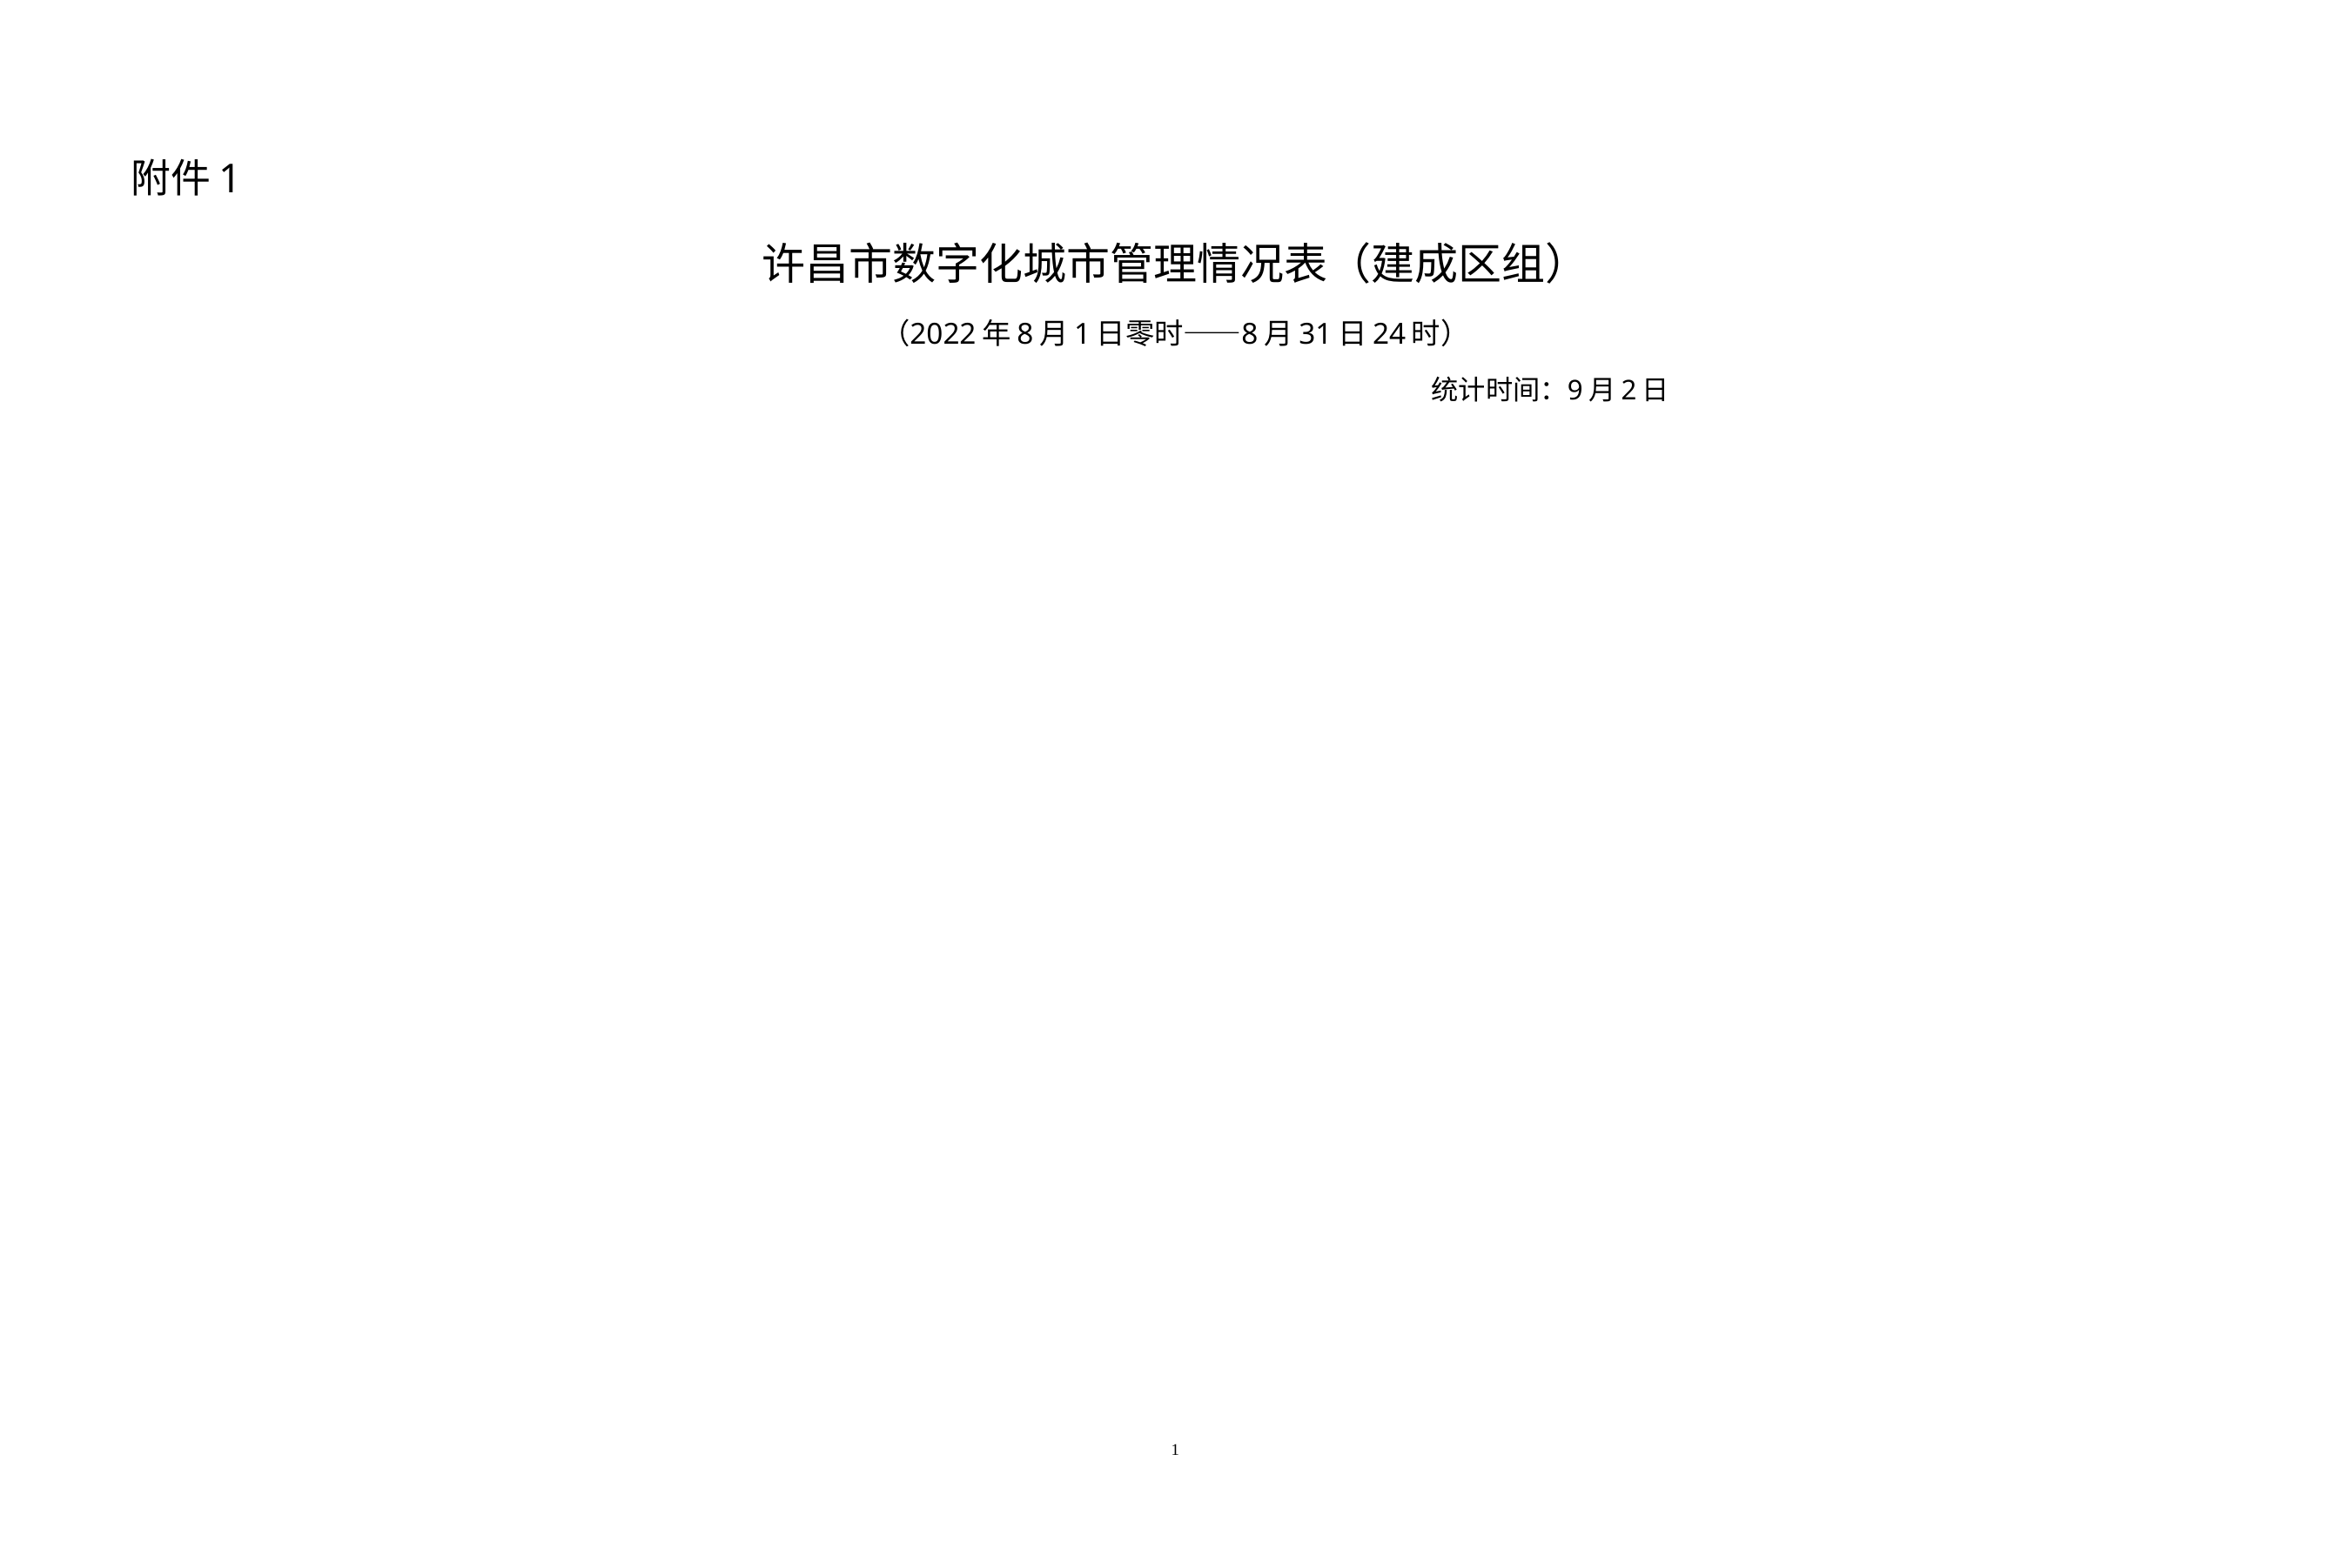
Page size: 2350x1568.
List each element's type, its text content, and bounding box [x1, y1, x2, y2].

text 统计时间：9月2日 [131, 359, 2206, 416]
text 附件1 [131, 133, 2219, 218]
text （2022年8月1日零时——8月31日24时） [131, 303, 2219, 359]
text 许昌市数字化城市管理情况表（建成区组） [131, 218, 2219, 303]
